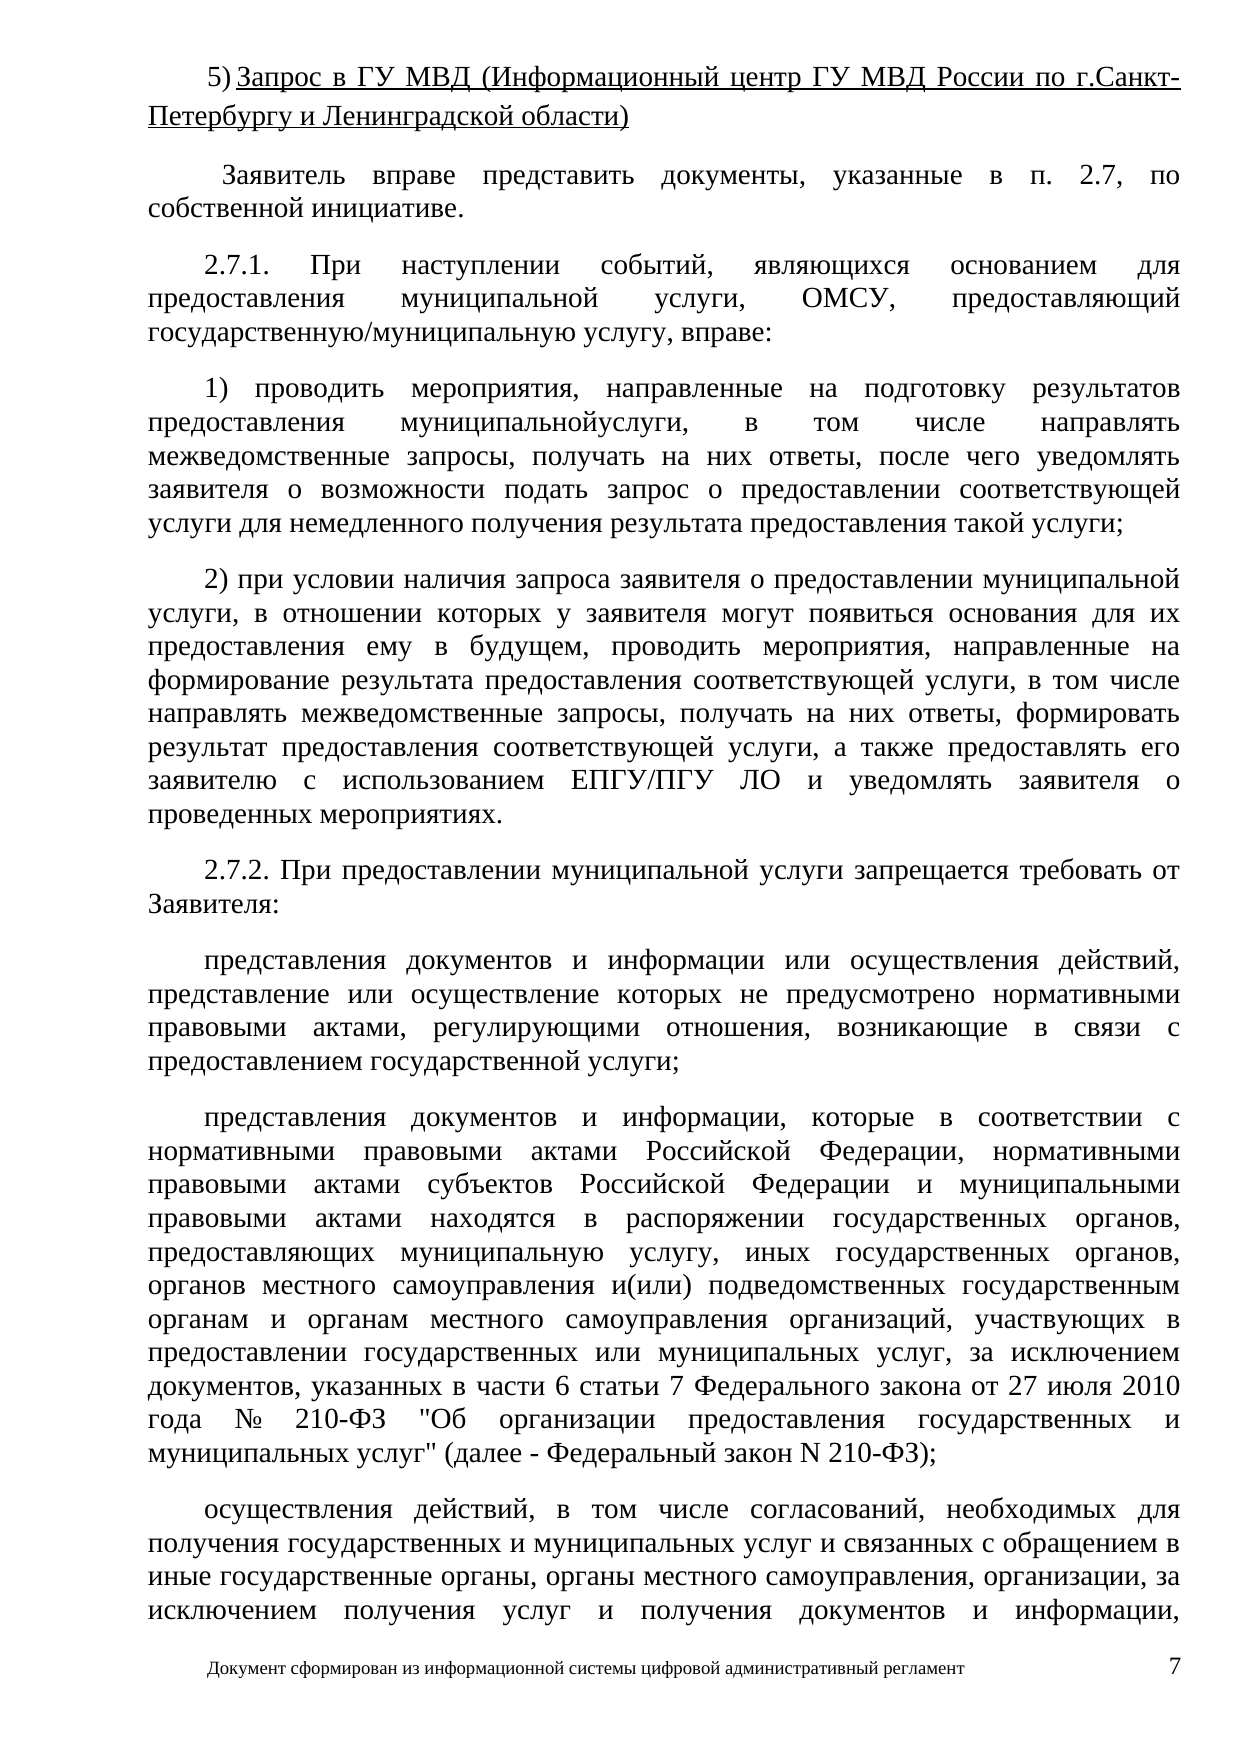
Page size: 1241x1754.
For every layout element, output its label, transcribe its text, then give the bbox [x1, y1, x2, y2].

text 2) при условии наличия запроса заявителя о предоставлении муниципальной услуги, в отношении которых у заявителя могут появиться основания для их предоставления ему в будущем, проводить мероприятия, направленные на формирование результата предоставления соответствующей услуги, в том числе направлять межведомственные запросы, получать на них ответы, формировать результат предоставления соответствующей услуги, а также предоставлять его заявителю с использованием ЕПГУ/ПГУ ЛО и уведомлять заявителя о проведенных мероприятиях. [148, 561, 1181, 829]
list Запрос в ГУ МВД (Информационный центр ГУ МВД России по г.Санкт-Петербургу и Ленинградской области) [148, 59, 1181, 131]
text представления документов и информации, которые в соответствии с нормативными правовыми актами Российской Федерации, нормативными правовыми актами субъектов Российской Федерации и муниципальными правовыми актами находятся в распоряжении государственных органов, предоставляющих муниципальную услугу, иных государственных органов, органов местного самоуправления и(или) подведомственных государственным органам и органам местного самоуправления организаций, участвующих в предоставлении государственных или муниципальных услуг, за исключением документов, указанных в части 6 статьи 7 Федерального закона от 27 июля 2010 года № 210-ФЗ "Об организации предоставления государственных и муниципальных услуг" (далее - Федеральный закон N 210-ФЗ); [148, 1099, 1181, 1468]
text представления документов и информации или осуществления действий, представление или осуществление которых не предусмотрено нормативными правовыми актами, регулирующими отношения, возникающие в связи с предоставлением государственной услуги; [148, 942, 1181, 1077]
text Заявитель вправе представить документы, указанные в п. 2.7, по собственной инициативе. [148, 157, 1181, 224]
text 1) проводить мероприятия, направленные на подготовку результатов предоставления муниципальнойуслуги, в том числе направлять межведомственные запросы, получать на них ответы, после чего уведомлять заявителя о возможности подать запрос о предоставлении соответствующей услуги для немедленного получения результата предоставления такой услуги; [148, 371, 1181, 538]
text 2.7.2. При предоставлении муниципальной услуги запрещается требовать от Заявителя: [148, 852, 1181, 919]
text 2.7.1. При наступлении событий, являющихся основанием для предоставления муниципальной услуги, ОМСУ, предоставляющий государственную/муниципальную услугу, вправе: [148, 247, 1181, 348]
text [148, 1491, 1181, 1626]
